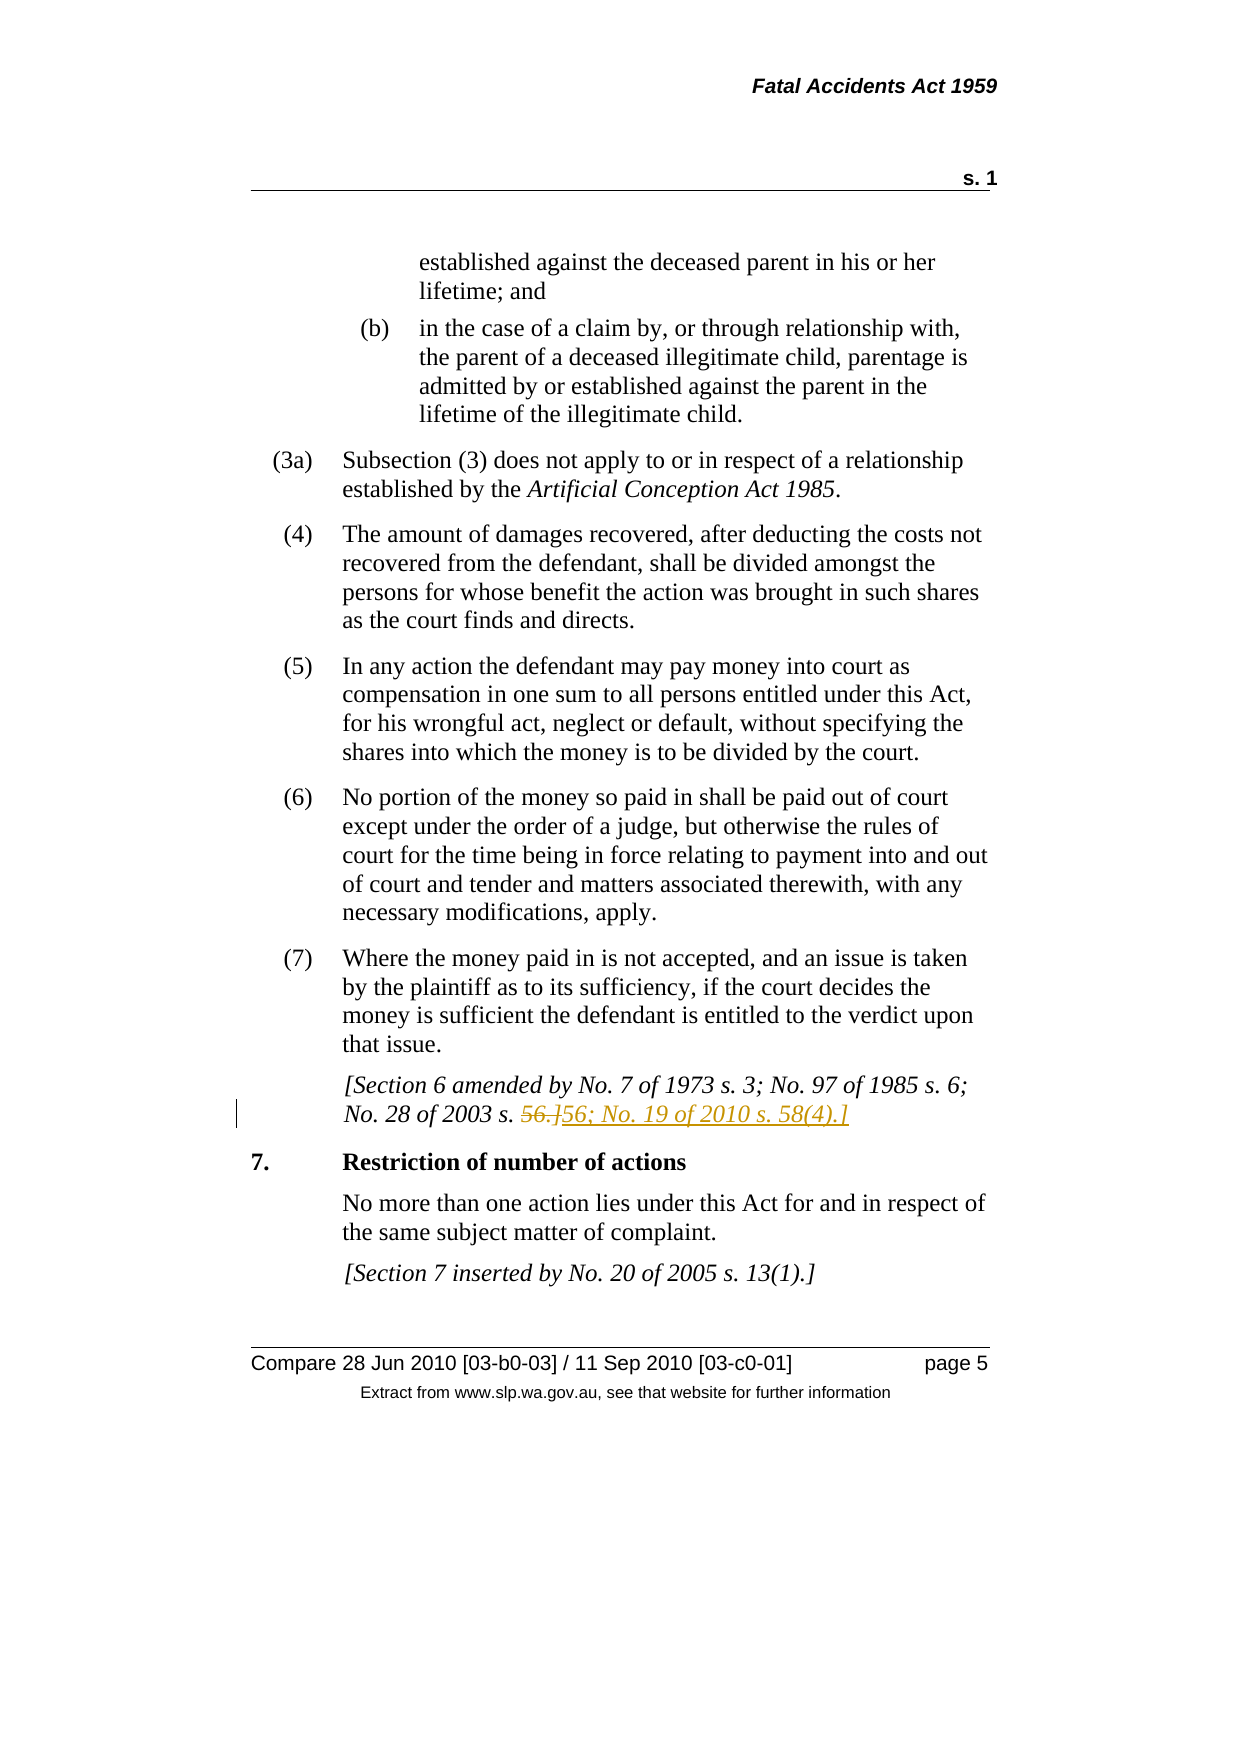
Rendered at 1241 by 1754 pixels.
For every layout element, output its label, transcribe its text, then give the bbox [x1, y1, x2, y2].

text (5) In any action the defendant may pay money into court as compensation in one sum to all persons entitled under this Act, for his wrongful act, neglect or default, without specifying the shares into which the money is to be divided by the court. [251, 651, 990, 766]
text No more than one action lies under this Act for and in respect of the same subject matter of complaint. [251, 1188, 990, 1245]
text [Section 6 amended by No. 7 of 1973 s. 3; No. 97 of 1985 s. 6; No. 28 of 2003 s. [251, 1070, 990, 1128]
text (7) Where the money paid in is not accepted, and an issue is taken by the plaintiff as to its sufficiency, if the court decides the money is sufficient the defendant is entitled to the verdict upon that issue. [251, 943, 990, 1058]
subtitle 7. Restriction of number of actions [251, 1147, 990, 1175]
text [251, 247, 990, 305]
text [Section 7 inserted by No. 20 of 2005 s. 13(1).] [251, 1258, 990, 1287]
text (b) in the case of a claim by, or through relationship with, the parent of a deceased illegitimate child, parentage is admitted by or established against the parent in the lifetime of the illegitimate child. [251, 313, 990, 428]
text (6) No portion of the money so paid in shall be paid out of court except under the order of a judge, but otherwise the rules of court for the time being in force relating to payment into and out of court and tender and matters associated therewith, with any necessary modifications, apply. [251, 782, 990, 926]
text (4) The amount of damages recovered, after deducting the costs not recovered from the defendant, shall be divided amongst the persons for whose benefit the action was brought in such shares as the court finds and directs. [251, 519, 990, 634]
text (3a) Subsection (3) does not apply to or in respect of a relationship established by the Artificial Conception Act 1985. [251, 445, 990, 502]
